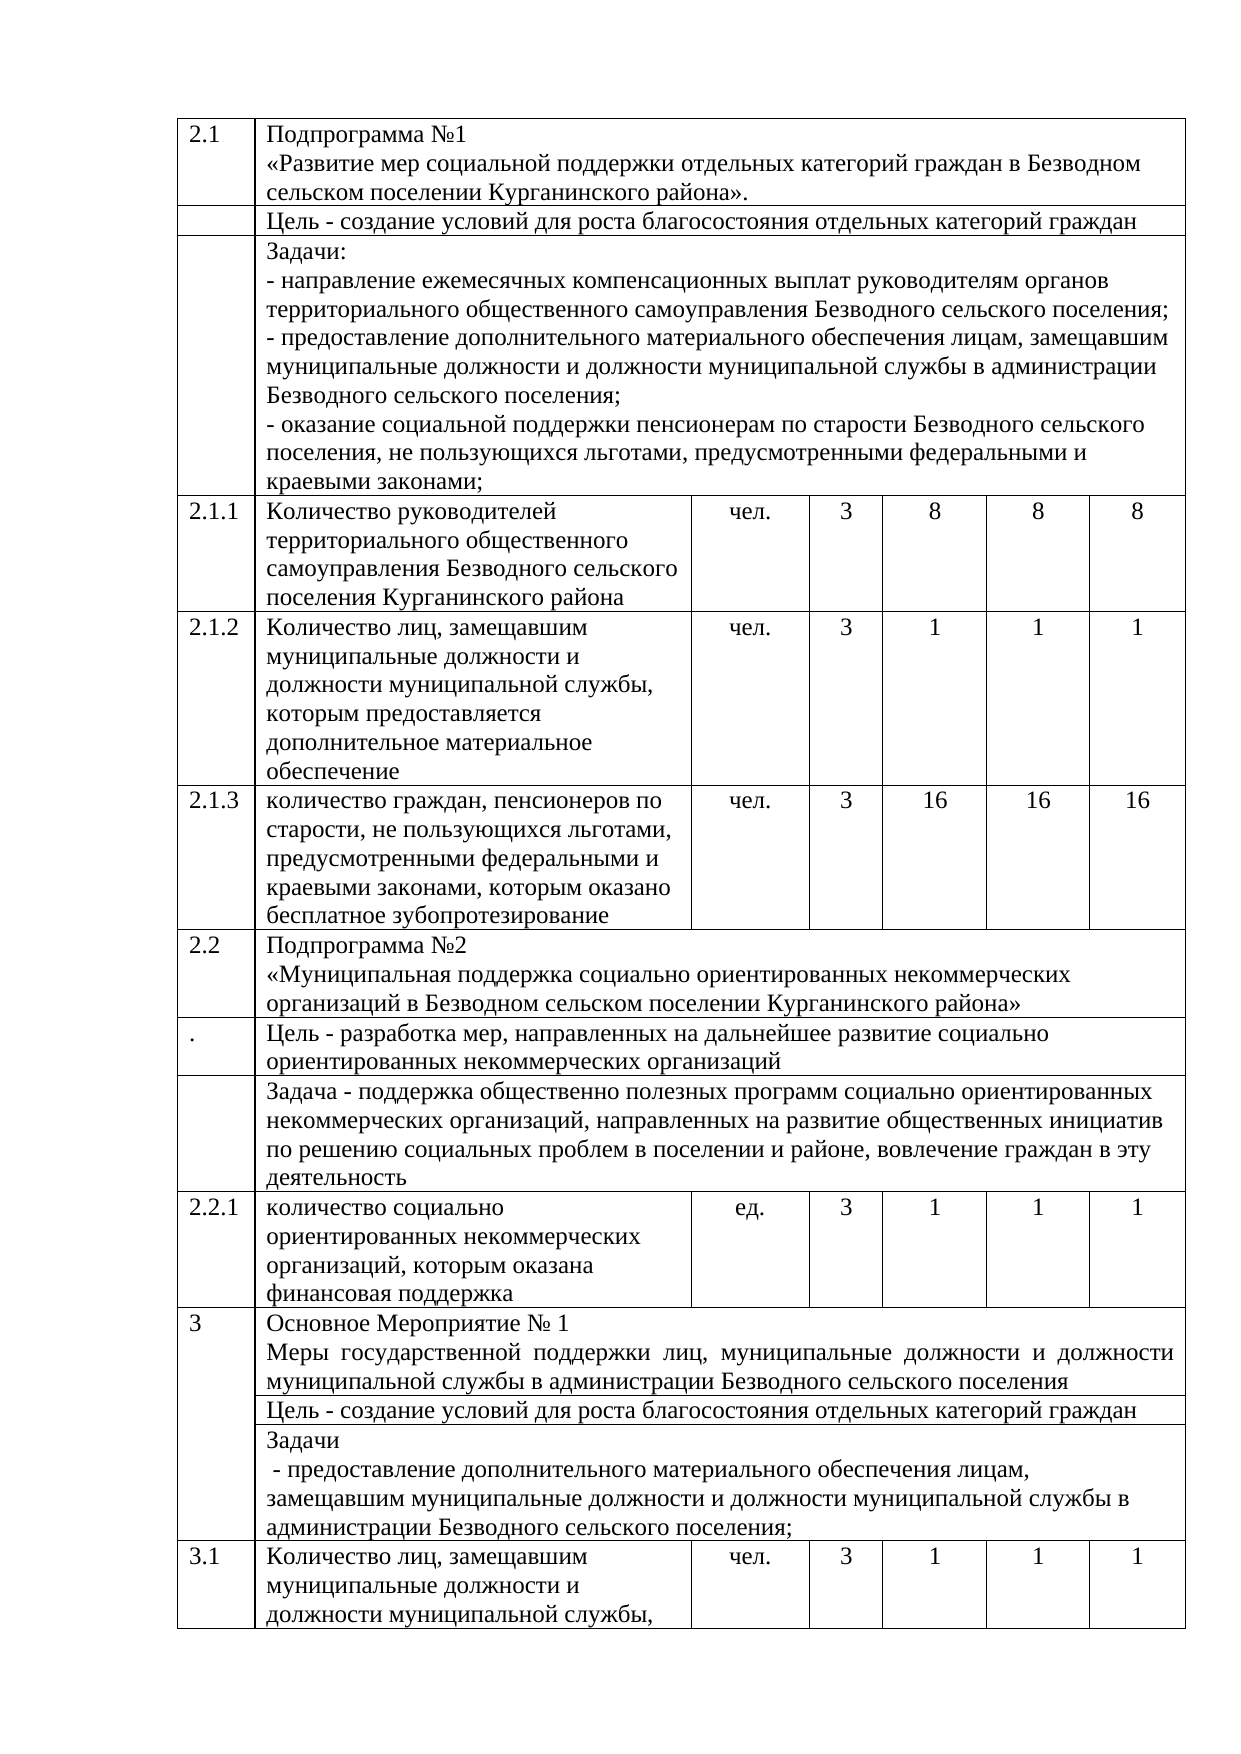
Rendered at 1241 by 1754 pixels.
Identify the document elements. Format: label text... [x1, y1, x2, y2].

table_cell 1 [987, 1192, 1089, 1307]
table_cell 16 [1090, 786, 1185, 929]
table_cell 1 [987, 1541, 1089, 1628]
table_cell Подпрограмма №1 «Развитие мер социальной поддержки отдельных категорий граждан в Безводном сельском поселении Курганинского района». [256, 119, 1185, 205]
table_cell Цель - разработка мер, направленных на дальнейшее развитие социально ориентированных некоммерческих организаций [256, 1018, 1185, 1075]
table_cell 1 [883, 1192, 986, 1307]
table_cell Цель - создание условий для роста благосостояния отдельных категорий граждан [256, 1396, 1185, 1424]
table_cell 2.2 [178, 930, 254, 1017]
table_cell . [178, 1018, 254, 1075]
table_cell 2.2.1 [178, 1192, 254, 1307]
table_cell 8 [883, 496, 986, 611]
table_cell 2.1.3 [178, 786, 254, 929]
table_cell 3 [810, 1192, 882, 1307]
table_cell 3 [810, 786, 882, 929]
table_cell 3.1 [178, 1541, 254, 1628]
table_cell Задачи - предоставление дополнительного материального обеспечения лицам, замещавшим муниципальные должности и должности муниципальной службы в администрации Безводного сельского поселения; [256, 1425, 1185, 1540]
table_cell 2.1.1 [178, 496, 254, 611]
table_cell чел. [692, 1541, 809, 1628]
table_cell 2.1 [178, 119, 254, 205]
table_cell 1 [883, 1541, 986, 1628]
table_cell Задачи: - направление ежемесячных компенсационных выплат руководителям органов территориального общественного самоуправления Безводного сельского поселения; - предоставление дополнительного материального обеспечения лицам, замещавшим муниципальные должности и должности муниципальной службы в администрации Безводного сельского поселения; - оказание социальной поддержки пенсионерам по старости Безводного сельского поселения, не пользующихся льготами, предусмотренными федеральными и краевыми законами; [256, 236, 1185, 495]
table_cell Основное Мероприятие № 1 Меры государственной поддержки лиц, муниципальные должности и должности муниципальной службы в администрации Безводного сельского поселения [256, 1308, 1185, 1394]
table_cell чел. [692, 786, 809, 929]
table_cell 1 [987, 612, 1089, 784]
table_cell [178, 236, 254, 495]
table_cell Количество лиц, замещавшим муниципальные должности и должности муниципальной службы, которым предоставляется дополнительное материальное обеспечение [256, 612, 691, 784]
table_cell чел. [692, 496, 809, 611]
table_cell 3 [810, 1541, 882, 1628]
table_cell Подпрограмма №2 «Муниципальная поддержка социально ориентированных некоммерческих организаций в Безводном сельском поселении Курганинского района» [256, 930, 1185, 1017]
table_cell 3 [810, 612, 882, 784]
table_cell [178, 206, 254, 235]
table_cell 2.1.2 [178, 612, 254, 784]
table_cell количество социально ориентированных некоммерческих организаций, которым оказана финансовая поддержка [256, 1192, 691, 1307]
table_cell [178, 1076, 254, 1191]
table_cell 1 [1090, 612, 1185, 784]
table_cell чел. [692, 612, 809, 784]
table_cell Задача - поддержка общественно полезных программ социально ориентированных некоммерческих организаций, направленных на развитие общественных инициатив по решению социальных проблем в поселении и районе, вовлечение граждан в эту деятельность [256, 1076, 1185, 1191]
table_cell ед. [692, 1192, 809, 1307]
table_cell 3 [178, 1308, 254, 1540]
table_cell 8 [987, 496, 1089, 611]
table_cell 3 [810, 496, 882, 611]
table_cell 1 [1090, 1192, 1185, 1307]
table_cell 8 [1090, 496, 1185, 611]
table_cell Количество руководителей территориального общественного самоуправления Безводного сельского поселения Курганинского района [256, 496, 691, 611]
table_cell 1 [883, 612, 986, 784]
table_cell количество граждан, пенсионеров по старости, не пользующихся льготами, предусмотренными федеральными и краевыми законами, которым оказано бесплатное зубопротезирование [256, 786, 691, 929]
table_cell 16 [883, 786, 986, 929]
table_cell Цель - создание условий для роста благосостояния отдельных категорий граждан [256, 206, 1185, 235]
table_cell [256, 1541, 691, 1628]
table_cell 16 [987, 786, 1089, 929]
table_cell 1 [1090, 1541, 1185, 1628]
